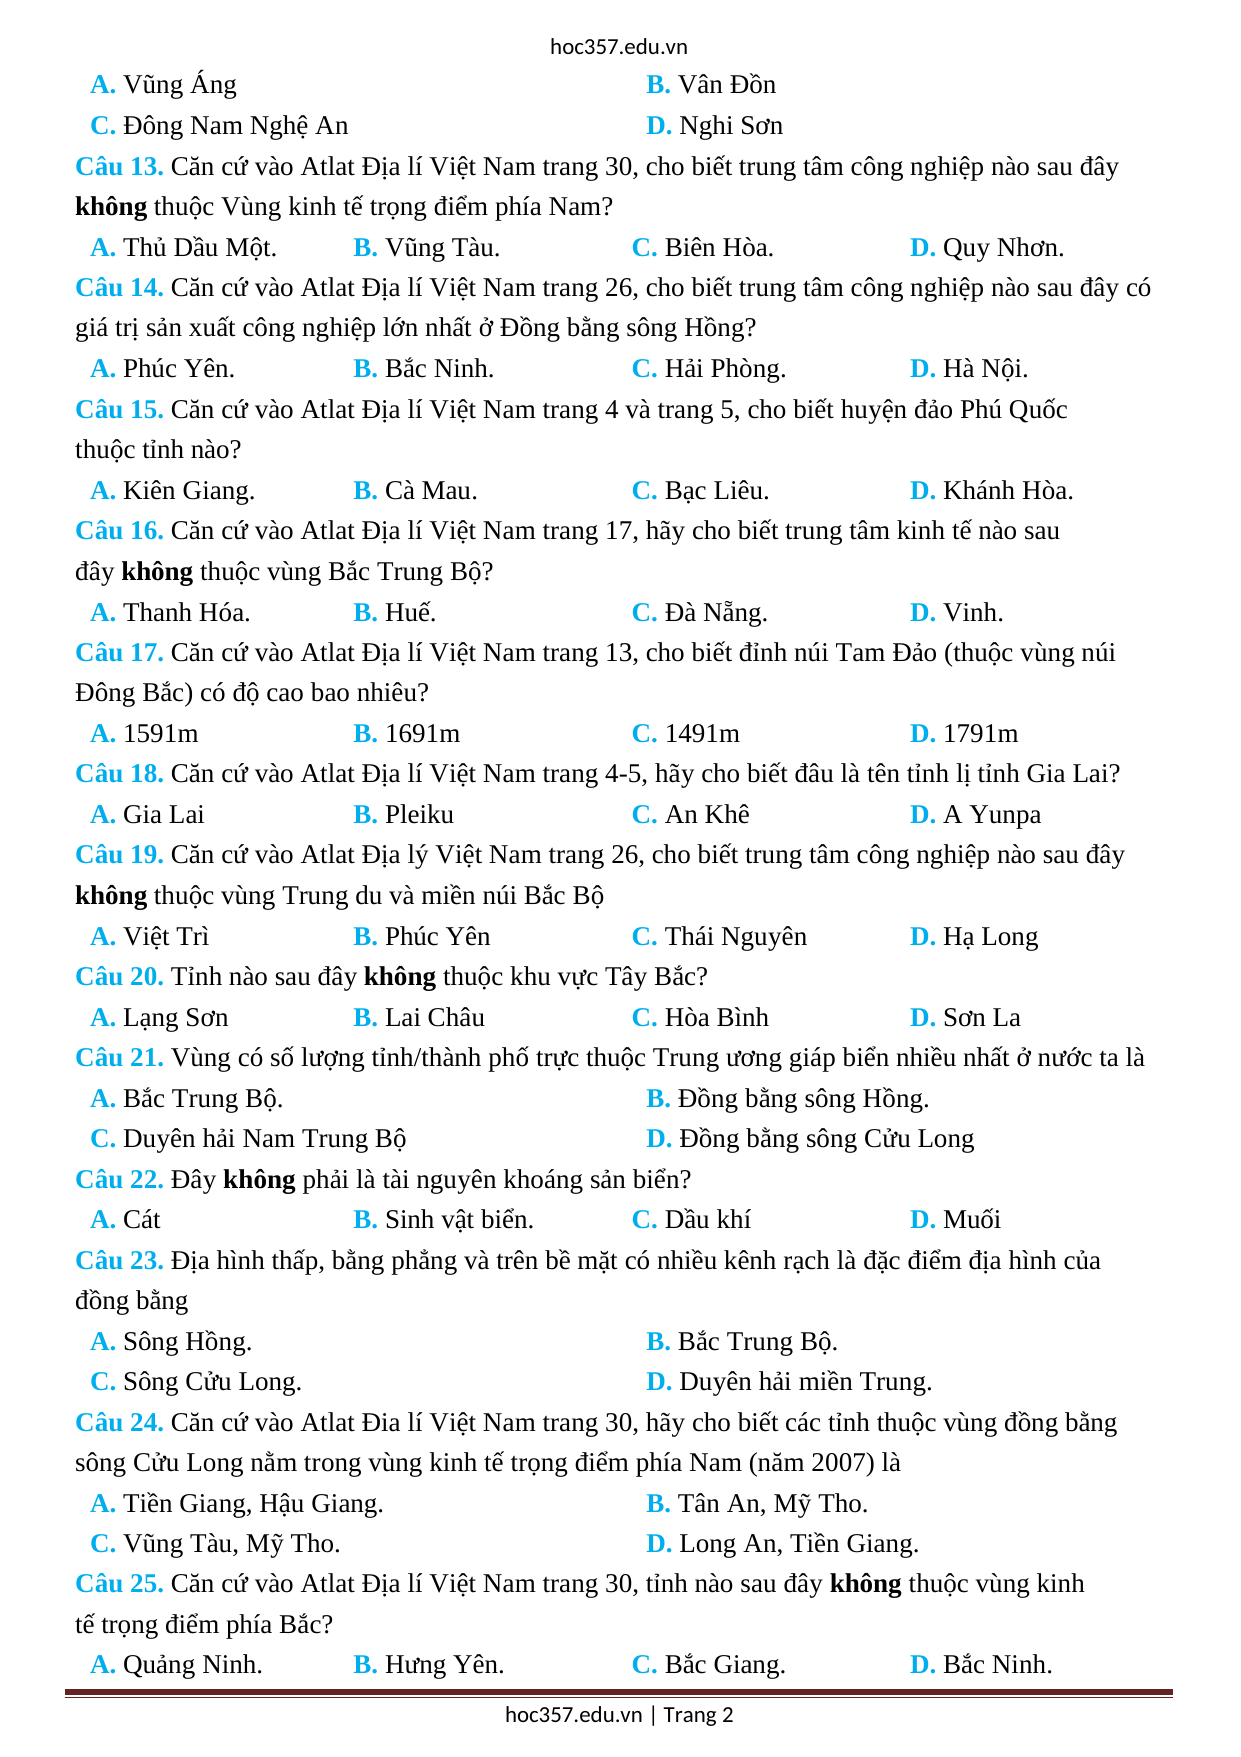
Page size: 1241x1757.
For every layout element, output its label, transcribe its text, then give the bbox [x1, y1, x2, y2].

text Câu 24. Căn cứ vào Atlat Đia lí Việt Nam trang 30, hãy cho biết các tỉnh thuộc vùng đồng bằng sông Cửu Long nằm trong vùng kinh tế trọng điểm phía Nam (năm 2007) là [75, 1406, 1130, 1477]
text C. Duyên hải Nam Trung Bộ D. Đồng bằng sông Cửu Long [90, 1122, 1173, 1153]
text A. Lạng Sơn B. Lai Châu C. Hòa Bình D. Sơn La [90, 1001, 1173, 1032]
text A. Thủ Dầu Một. B. Vũng Tàu. C. Biên Hòa. D. Quy Nhơn. [90, 231, 1173, 262]
text Câu 13. Căn cứ vào Atlat Địa lí Việt Nam trang 30, cho biết trung tâm công nghiệp nào sau đây [75, 149, 1173, 181]
text A. Việt Trì B. Phúc Yên C. Thái Nguyên D. Hạ Long [90, 919, 1173, 951]
text Câu 25. Căn cứ vào Atlat Địa lí Việt Nam trang 30, tỉnh nào sau đây không thuộc vùng kinh tế trọng điểm phía Bắc? [75, 1568, 1109, 1639]
text A. Gia Lai B. Pleiku C. An Khê D. A Yunpa [90, 798, 1173, 829]
text Câu 20. Tỉnh nào sau đây không thuộc khu vực Tây Bắc? [75, 960, 1173, 991]
text không thuộc Vùng kinh tế trọng điểm phía Nam? [75, 190, 1173, 221]
text Câu 22. Đây không phải là tài nguyên khoáng sản biển? [75, 1163, 1173, 1194]
text Câu 19. Căn cứ vào Atlat Địa lý Việt Nam trang 26, cho biết trung tâm công nghiệp nào sau đây [75, 838, 1173, 870]
text A. Phúc Yên. B. Bắc Ninh. C. Hải Phòng. D. Hà Nội. [90, 352, 1173, 383]
text Câu 14. Căn cứ vào Atlat Địa lí Việt Nam trang 26, cho biết trung tâm công nghiệp nào sau đây có giá trị sản xuất công nghiệp lớn nhất ở Đồng bằng sông Hồng? [75, 271, 1166, 343]
text A. Tiền Giang, Hậu Giang. B. Tân An, Mỹ Tho. [90, 1487, 1173, 1518]
text A. Quảng Ninh. B. Hưng Yên. C. Bắc Giang. D. Bắc Ninh. [90, 1648, 1173, 1679]
text A. Kiên Giang. B. Cà Mau. C. Bạc Liêu. D. Khánh Hòa. Câu 16. Căn cứ vào Atlat Địa lí Việt Nam trang 17, hãy cho biết trung tâm kinh tế nào sau đây không thuộc vùng Bắc Trung Bộ? [75, 474, 1106, 586]
text A. 1591m B. 1691m C. 1491m D. 1791m [90, 717, 1173, 748]
text không thuộc vùng Trung du và miền núi Bắc Bộ [75, 879, 1173, 910]
text A. Sông Hồng. B. Bắc Trung Bộ. [90, 1325, 1173, 1356]
text Câu 18. Căn cứ vào Atlat Địa lí Việt Nam trang 4-5, hãy cho biết đâu là tên tỉnh lị tỉnh Gia Lai? [75, 757, 1173, 789]
text Câu 23. Địa hình thấp, bằng phẳng và trên bề mặt có nhiều kênh rạch là đặc điểm địa hình của đồng bằng [75, 1244, 1158, 1315]
text A. Bắc Trung Bộ. B. Đồng bằng sông Hồng. [90, 1082, 1173, 1113]
text Câu 21. Vùng có số lượng tỉnh/thành phố trực thuộc Trung ương giáp biển nhiều nhất ở nước ta là [75, 1041, 1173, 1072]
text Câu 17. Căn cứ vào Atlat Địa lí Việt Nam trang 13, cho biết đỉnh núi Tam Đảo (thuộc vùng núi Đông Bắc) có độ cao bao nhiêu? [75, 636, 1166, 707]
text A. Thanh Hóa. B. Huế. C. Đà Nẵng. D. Vinh. [90, 596, 1173, 627]
text A. Vũng Áng B. Vân Đồn [90, 68, 1173, 100]
text Câu 15. Căn cứ vào Atlat Địa lí Việt Nam trang 4 và trang 5, cho biết huyện đảo Phú Quốc thuộc tỉnh nào? [75, 393, 1134, 464]
text C. Vũng Tàu, Mỹ Tho. D. Long An, Tiền Giang. [90, 1527, 1173, 1558]
text A. Cát B. Sinh vật biển. C. Dầu khí D. Muối [90, 1203, 1173, 1234]
text C. Đông Nam Nghệ An D. Nghi Sơn [90, 109, 1173, 140]
text C. Sông Cửu Long. D. Duyên hải miền Trung. [90, 1365, 1173, 1396]
